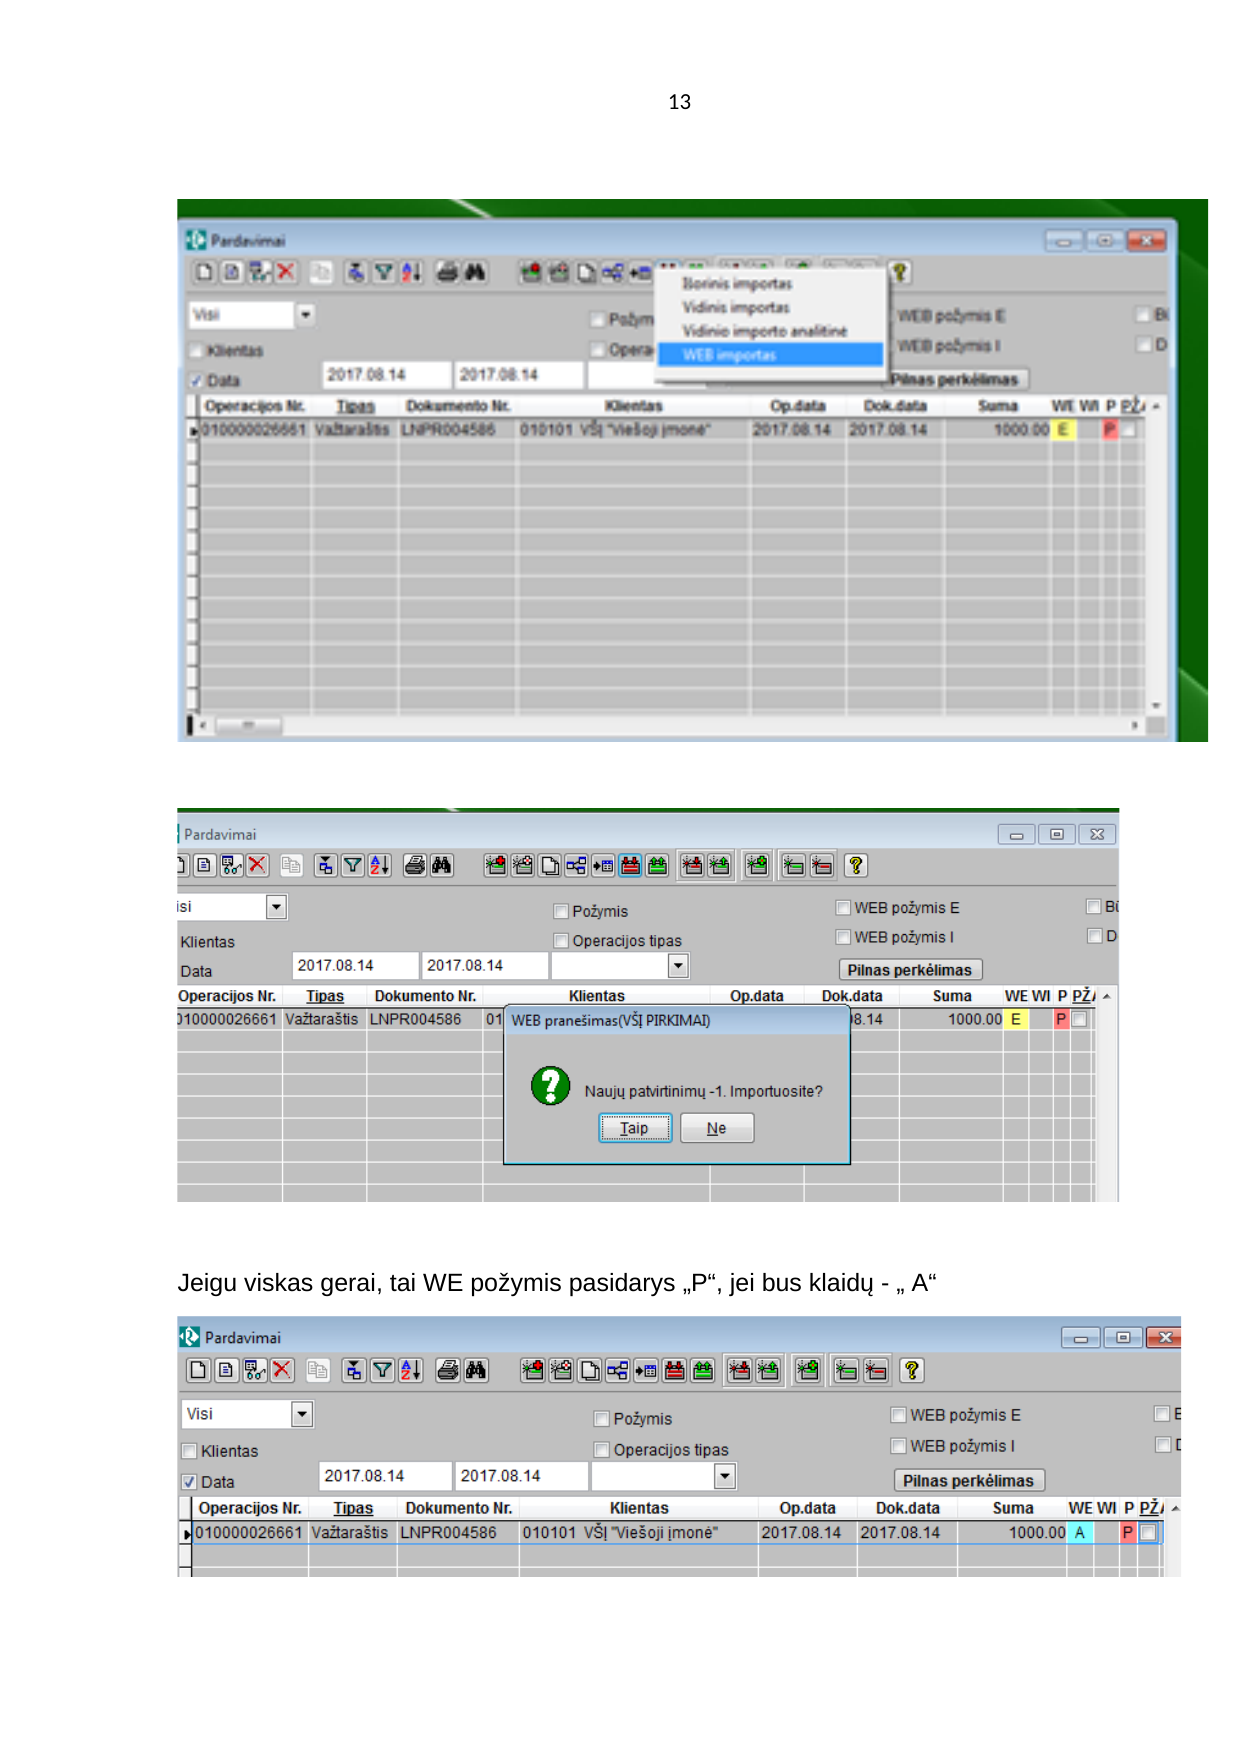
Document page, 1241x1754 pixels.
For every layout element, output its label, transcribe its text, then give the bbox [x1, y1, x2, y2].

picture [177, 1315, 1182, 1577]
picture [177, 199, 1209, 742]
picture [177, 808, 1120, 1202]
text Jeigu viskas gerai, tai WE požymis pasidarys „P“, jei bus klaidų - „ A“ [177, 1268, 1181, 1297]
